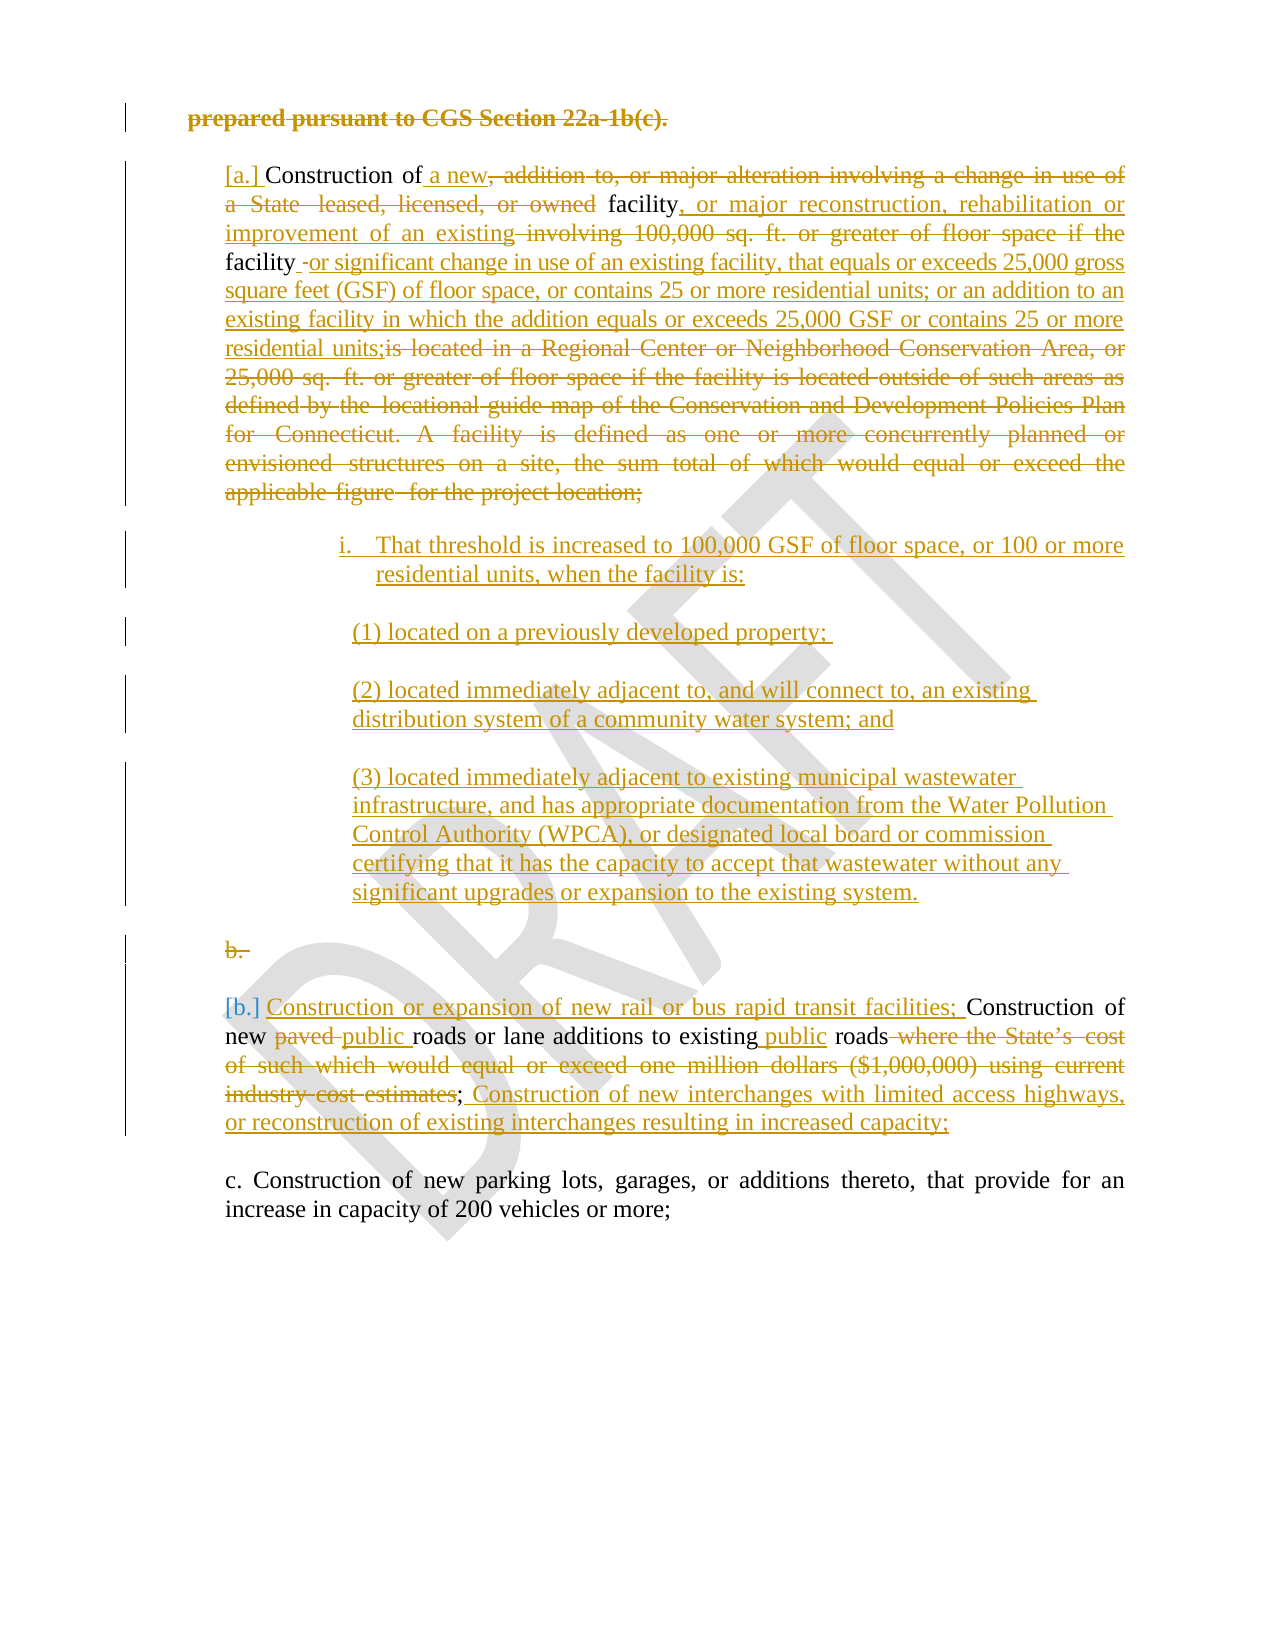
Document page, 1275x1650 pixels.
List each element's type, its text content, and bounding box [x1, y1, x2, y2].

list Construction of facility facility [225, 436, 1125, 464]
list Construction of facility facility [225, 465, 1125, 506]
list Construction of facility facility [225, 161, 1125, 406]
subtitle Typical Actions [150, 103, 1125, 132]
list Construction of new roads or lane additions to existing roads; [225, 992, 1125, 1066]
list Construction of new parking lots, garages, or additions thereto, that provide for an increase in capacity of 200 vehicles or more; [225, 1165, 1125, 1223]
list Construction of facility facility [225, 407, 1125, 435]
list Construction of new roads or lane additions to existing roads; [225, 1067, 1125, 1136]
